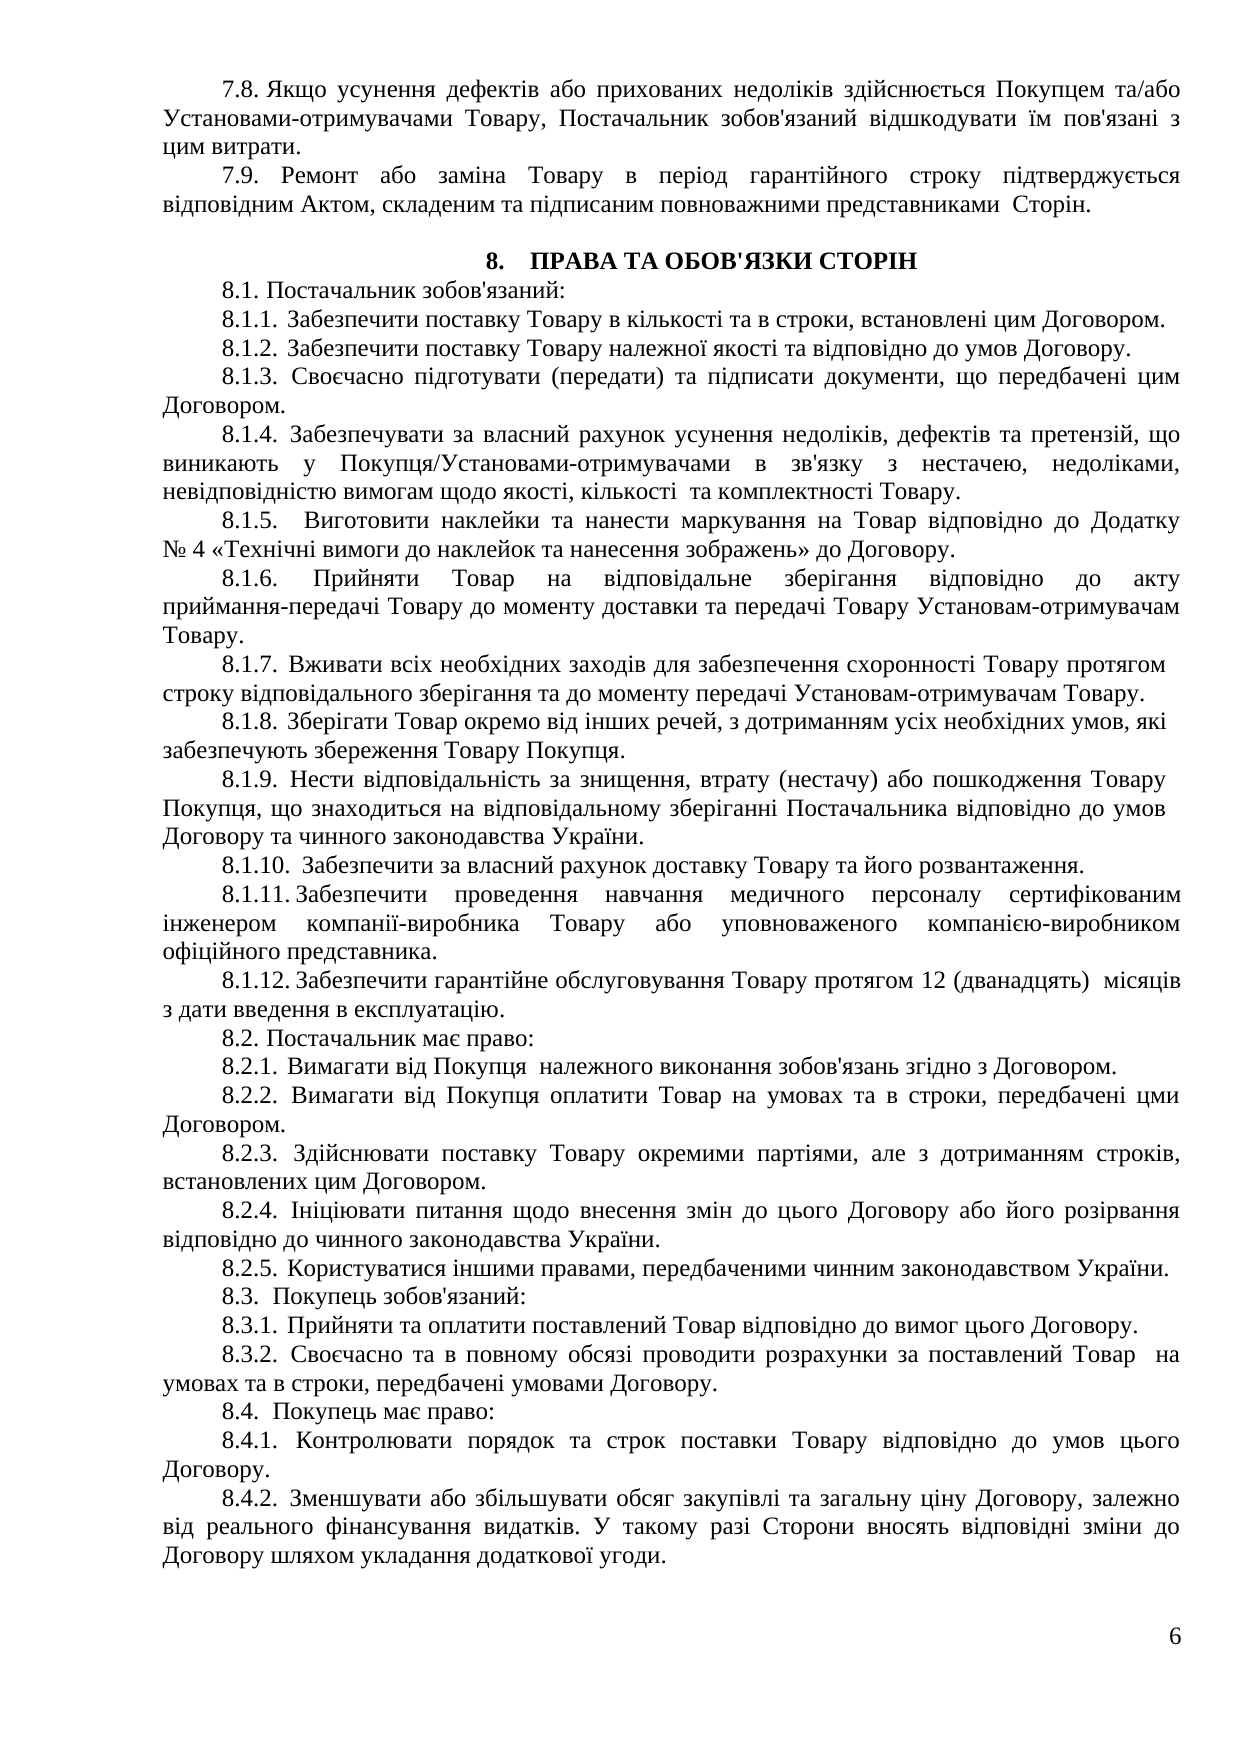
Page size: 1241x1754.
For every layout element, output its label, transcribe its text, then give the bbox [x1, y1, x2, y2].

list Постачальник зобов'язаний: [162, 275, 1181, 304]
list Вимагати вiд Покупця належного виконання зобов'язань згiдно з Договором. [162, 1051, 1181, 1080]
list Забезпечити проведення навчання медичного персоналу сертифікованим інженером компанії-виробника Товару або уповноваженого компанією-виробником офіційного представника. [162, 879, 1181, 965]
list Якщо усунення дефектів або прихованих недоліків здійснюється Покупцем та/або Установами-отримувачами Товару, Постачальник зобов'язаний відшкодувати їм пов'язані з цим витрати. [162, 74, 1181, 160]
list Зменшувати або збільшувати обсяг закупівлі та загальну ціну Договору, залежно від реального фінансування видатків. У такому разі Сторони вносять відповідні зміни до Договору шляхом укладання додаткової угоди. [162, 1483, 1181, 1569]
list Прийняти Товар на відповідальне зберігання відповідно до акту приймання-передачі Товару до моменту доставки та передачі Товару Установам-отримувачам Товару. [162, 563, 1181, 649]
list Постачальник має право: [162, 1023, 1181, 1051]
list Виготовити наклейки та нанести маркування на Товар відповідно до Додатку № 4 «Технічні вимоги до наклейок та нанесення зображень» до Договору. [162, 505, 1181, 563]
list Iнiцiювати питання щодо внесення змiн до цього Договору або його розiрвання вiдповiдно до чинного законодавства України. [162, 1195, 1181, 1253]
list Зберігати Товар окремо від інших речей, з дотриманням усіх необхідних умов, які забезпечують збереження Товару Покупця. [162, 706, 1167, 764]
list Ремонт або заміна Товару в період гарантійного строку підтверджується відповідним Актом, складеним та підписаним повноважними представниками Сторін. [162, 160, 1181, 218]
list Покупець зобов'язаний: [162, 1281, 1181, 1310]
list Вимагати вiд Покупця оплатити Товар на умовах та в строки, передбаченi цми Договором. [162, 1080, 1181, 1138]
list Вживати всіх необхідних заходів для забезпечення схоронності Товару протягом строку відповідального зберігання та до моменту передачі Установам-отримувачам Товару. [162, 649, 1167, 706]
list Забезпечити поставку Товару в кількості та в строки, встановлені цим Договором. [162, 304, 1181, 333]
list Здійснювати поставку Товару окремими партіями, але з дотриманням строків, встановлених цим Договором. [162, 1138, 1181, 1195]
list Користуватися iншими правами, передбаченими чинним законодавством України. [162, 1253, 1181, 1281]
list Контролювати порядок та строк поставки Товару відповідно до умов цього Договору. [162, 1425, 1181, 1483]
list Покупець має право: [162, 1396, 1181, 1425]
list ПРАВА ТА ОБОВ'ЯЗКИ CTOPIH [162, 246, 1181, 275]
list Забезпечити гарантійне обслуговування Товару протягом 12 (дванадцять) місяців з дати введення в експлуатацію. [162, 965, 1181, 1023]
list Своєчасно підготувати (передати) та підписати документи, що передбачені цим Договором. [162, 361, 1181, 419]
list Прийняти та оплатити поставлений Товар відповідно до вимог цього Договору. [162, 1310, 1181, 1339]
list Забезпечити за власний рахунок доставку Товару та його розвантаження. [162, 850, 1181, 879]
list Нести відповідальність за знищення, втрату (нестачу) або пошкодження Товару Покупця, що знаходиться на відповідальному зберіганні Постачальника відповідно до умов Договору та чинного законодавства України. [162, 764, 1167, 850]
list Забезпечити поставку Товару належної якості та відповідно до умов Договору. [162, 333, 1181, 361]
list Забезпечувати за власний рахунок усунення недоліків, дефектів та претензій, що виникають у Покупця/Установами-отримувачами в зв'язку з нестачею, недоліками, невідповідністю вимогам щодо якості, кількості та комплектності Товару. [162, 419, 1181, 505]
list Своєчасно та в повному обсязі проводити розрахунки за поставлений Товар на умовах та в строки, передбачені умовами Договору. [162, 1339, 1181, 1396]
